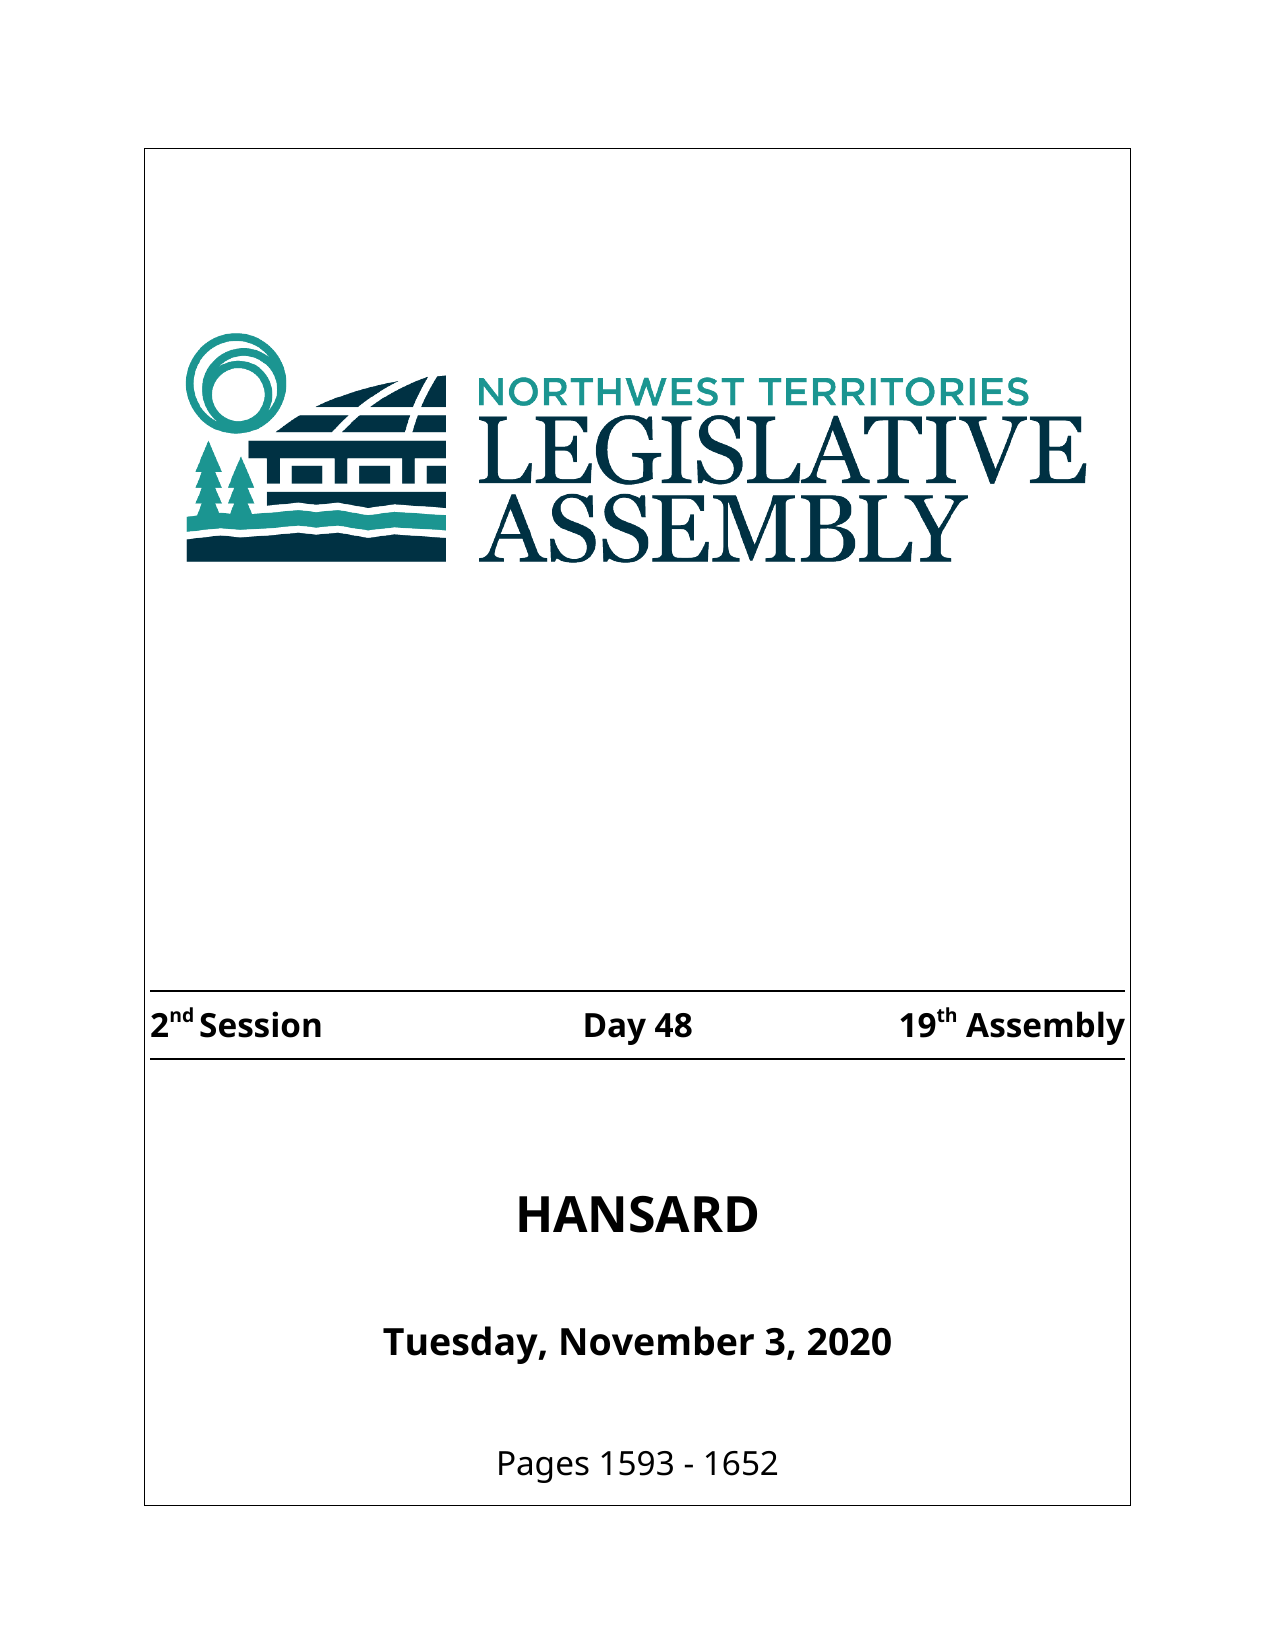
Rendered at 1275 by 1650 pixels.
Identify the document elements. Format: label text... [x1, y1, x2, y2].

text HANSARD [150, 1179, 1125, 1247]
text Tuesday, November 3, 2020 [150, 1315, 1125, 1366]
text 2nd Session Day 48 19th Assembly [150, 992, 1125, 1058]
text Pages 1593 - 1652 [150, 1439, 1125, 1485]
picture [141, 299, 1130, 596]
